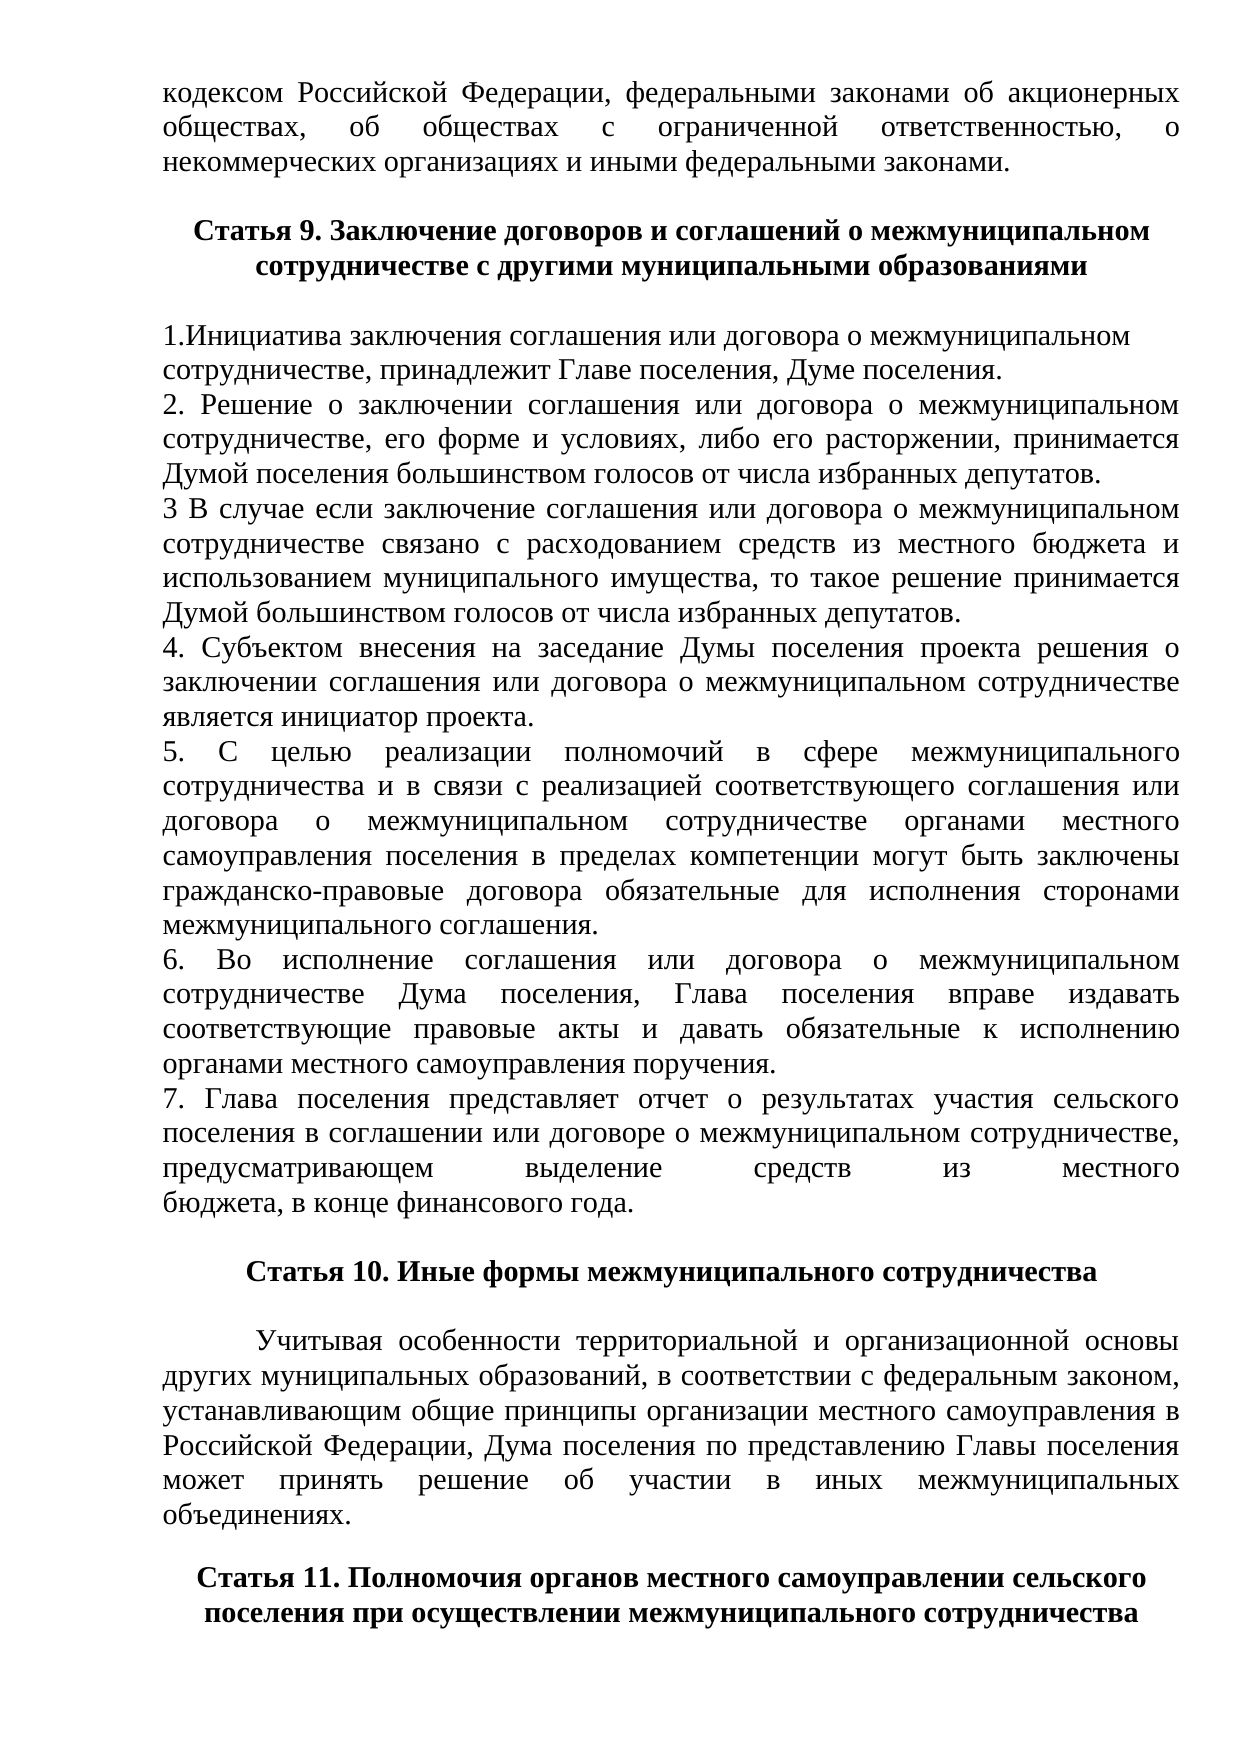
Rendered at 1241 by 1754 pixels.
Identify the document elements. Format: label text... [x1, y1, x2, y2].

text Учитывая особенности территориальной и организационной основы других муниципальных образований, в соответствии с федеральным законом, устанавливающим общие принципы организации местного самоуправления в Российской Федерации, Дума поселения по представлению Главы поселения может принять решение об участии в иных межмуниципальных объединениях. [162, 1323, 1181, 1531]
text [162, 74, 1181, 178]
text сотрудничестве, принадлежит Главе поселения, Думе поселения. [162, 351, 1181, 386]
text 4. Субъектом внесения на заседание Думы поселения проекта решения о заключении соглашения или договора о межмуниципальном сотрудничестве является инициатор проекта. [162, 629, 1181, 733]
text 2. Решение о заключении соглашения или договора о межмуниципальном сотрудничестве, его форме и условиях, либо его расторжении, принимается Думой поселения большинством голосов от числа избранных депутатов. [162, 386, 1181, 490]
text Статья 10. Иные формы межмуниципального сотрудничества [162, 1253, 1181, 1288]
text 3 В случае если заключение соглашения или договора о межмуниципальном сотрудничестве связано с расходованием средств из местного бюджета и использованием муниципального имущества, то такое решение принимается Думой большинством голосов от числа избранных депутатов. [162, 490, 1181, 629]
text 1.Инициатива заключения соглашения или договора о межмуниципальном [162, 317, 1181, 351]
text 5. С целью реализации полномочий в сфере межмуниципального сотрудничества и в связи с реализацией соответствующего соглашения или договора о межмуниципальном сотрудничестве органами местного самоуправления поселения в пределах компетенции могут быть заключены гражданско-правовые договора обязательные для исполнения сторонами межмуниципального соглашения. [162, 733, 1181, 941]
text 6. Во исполнение соглашения или договора о межмуниципальном сотрудничестве Дума поселения, Глава поселения вправе издавать соответствующие правовые акты и давать обязательные к исполнению органами местного самоуправления поручения. [162, 941, 1181, 1080]
text Статья 9. Заключение договоров и соглашений о межмуниципальном сотрудничестве с другими муниципальными образованиями [162, 213, 1181, 282]
text 7. Глава поселения представляет отчет о результатах участия сельского поселения в соглашении или договоре о межмуниципальном сотрудничестве, предусматривающем выделение средств из местного бюджета, в конце финансового года. [162, 1080, 1181, 1218]
text Статья 11. Полномочия органов местного самоуправлении сельского поселения при осуществлении межмуниципального сотрудничества [162, 1559, 1181, 1629]
